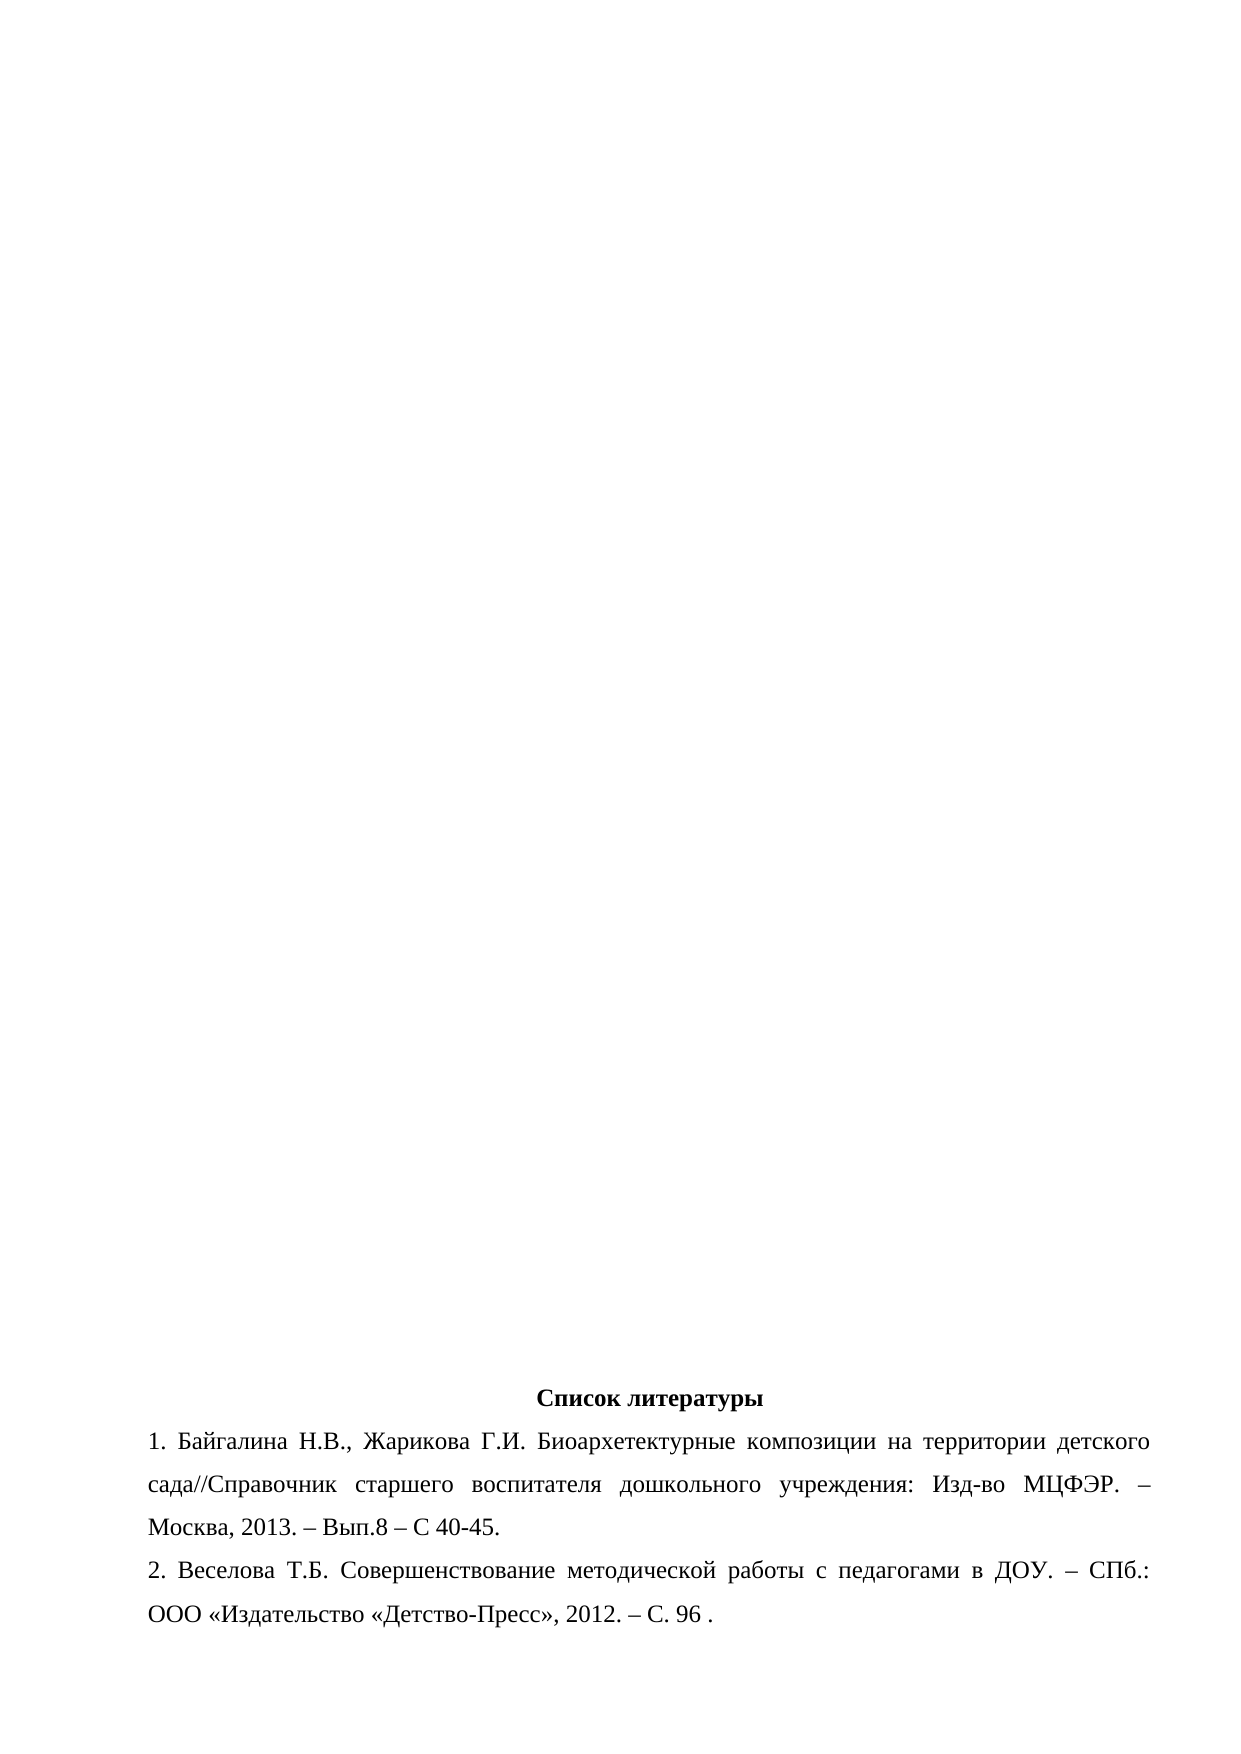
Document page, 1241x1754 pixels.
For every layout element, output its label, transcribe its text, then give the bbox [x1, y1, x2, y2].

list Веселова Т.Б. Совершенствование методической работы с педагогами в ДОУ. – СПб.: ООО «Издательство «Детство-Пресс», 2012. – С. 96 . [148, 1556, 1152, 1627]
list Байгалина Н.В., Жарикова Г.И. Биоархетектурные композиции на территории детского сада//Справочник старшего воспитателя дошкольного учреждения: Изд-во МЦФЭР. – Москва, 2013. – Вып.8 – С 40-45. [148, 1426, 1152, 1541]
text Список литературы [148, 1383, 1152, 1412]
